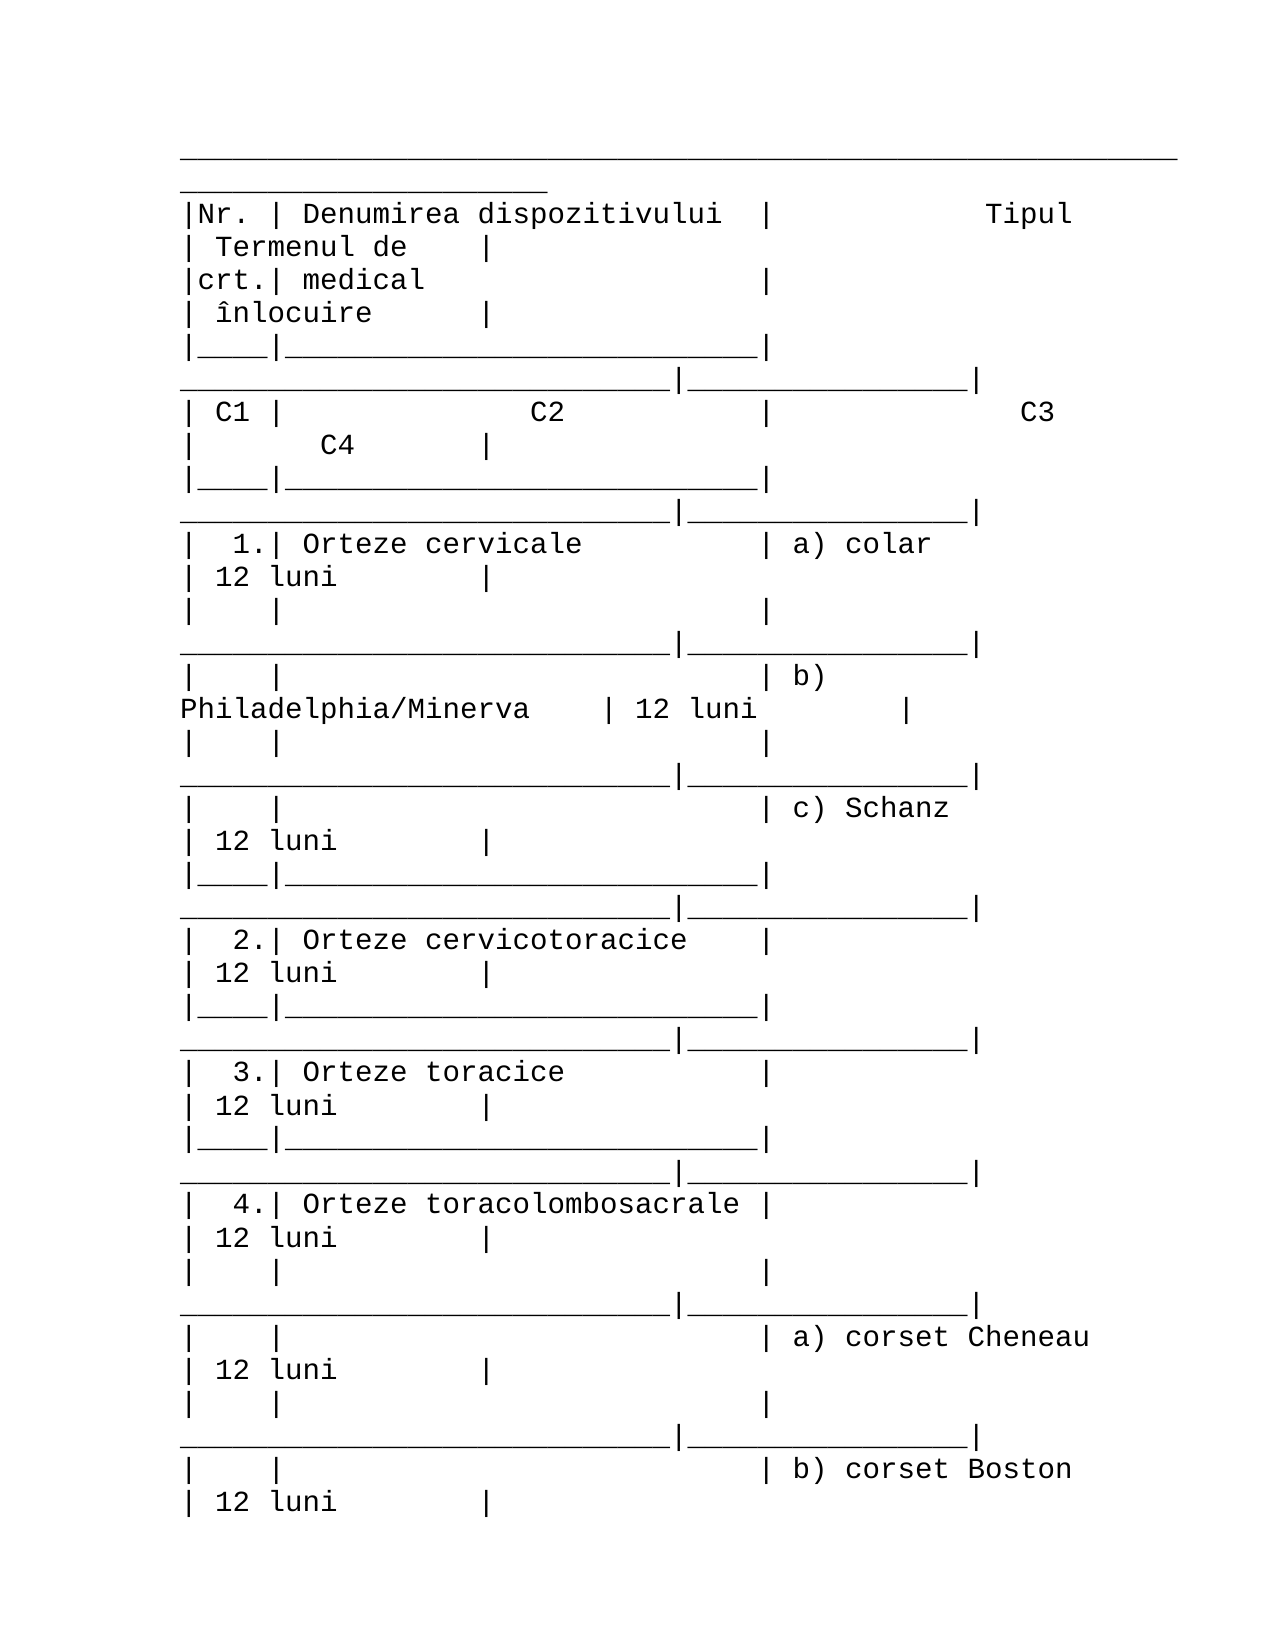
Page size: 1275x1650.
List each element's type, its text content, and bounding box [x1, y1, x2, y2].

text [180, 1388, 1185, 1454]
text |____|___________________________|____________________________|________________| [180, 331, 1185, 397]
text | | |____________________________|________________| [180, 595, 1185, 661]
text | | | b) corset Boston | 12 luni | [180, 1454, 1185, 1520]
text | 2.| Orteze cervicotoracice | | 12 luni | [180, 926, 1185, 992]
text | | | a) corset Cheneau | 12 luni | [180, 1322, 1185, 1388]
text | | | b) Philadelphia/Minerva | 12 luni | [180, 661, 1185, 727]
text |____|___________________________|____________________________|________________| [180, 1124, 1185, 1190]
text | C1 | C2 | C3 | C4 | [180, 397, 1185, 463]
text | 1.| Orteze cervicale | a) colar | 12 luni | [180, 529, 1185, 595]
text |____|___________________________|____________________________|________________| [180, 463, 1185, 529]
text | | |____________________________|________________| [180, 727, 1185, 793]
text | | | c) Schanz | 12 luni | [180, 793, 1185, 859]
text |____|___________________________|____________________________|________________| [180, 992, 1185, 1058]
text | 4.| Orteze toracolombosacrale | | 12 luni | [180, 1190, 1185, 1256]
text |crt.| medical | | înlocuire | [180, 265, 1185, 331]
text ______________________________________________________________________________ [180, 105, 1185, 199]
text |Nr. | Denumirea dispozitivului | Tipul | Termenul de | [180, 199, 1185, 265]
text | 3.| Orteze toracice | | 12 luni | [180, 1058, 1185, 1124]
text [180, 1256, 1185, 1322]
text |____|___________________________|____________________________|________________| [180, 859, 1185, 926]
